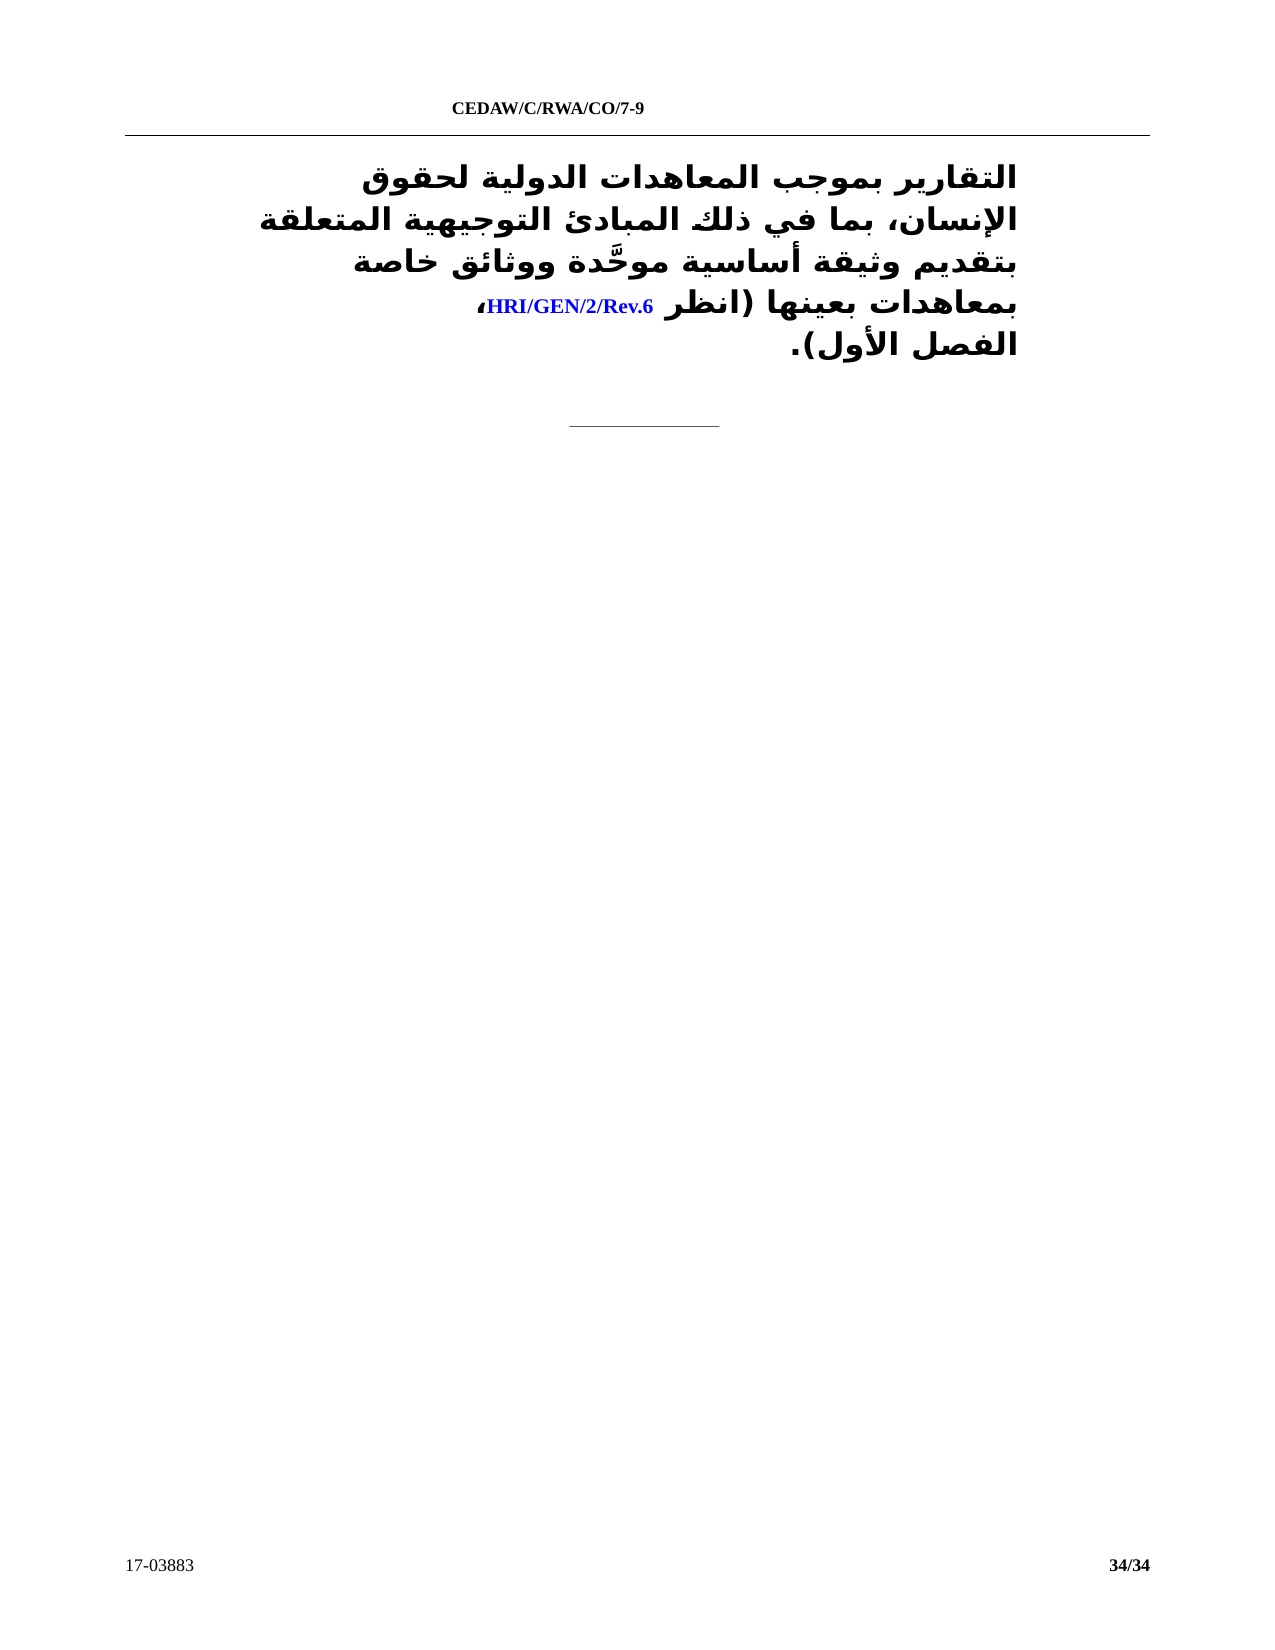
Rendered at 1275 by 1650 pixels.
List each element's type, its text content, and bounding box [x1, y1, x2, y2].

text 60 - وتطلب اللجنة إلى الدولة الطرف اتباع المبادئ التوجيهية المنسقة المتعلقة بتقديم التقارير بموجب المعاهدات الدولية لحقوق الإنسان، بما في ذلك المبادئ التوجيهية المتعلقة بتقديم وثيقة أساسية موحَّدة ووثائق خاصة بمعاهدات بعينها (انظر HRI/GEN/2/Rev.6، الفصل الأول). [257, 156, 1018, 364]
